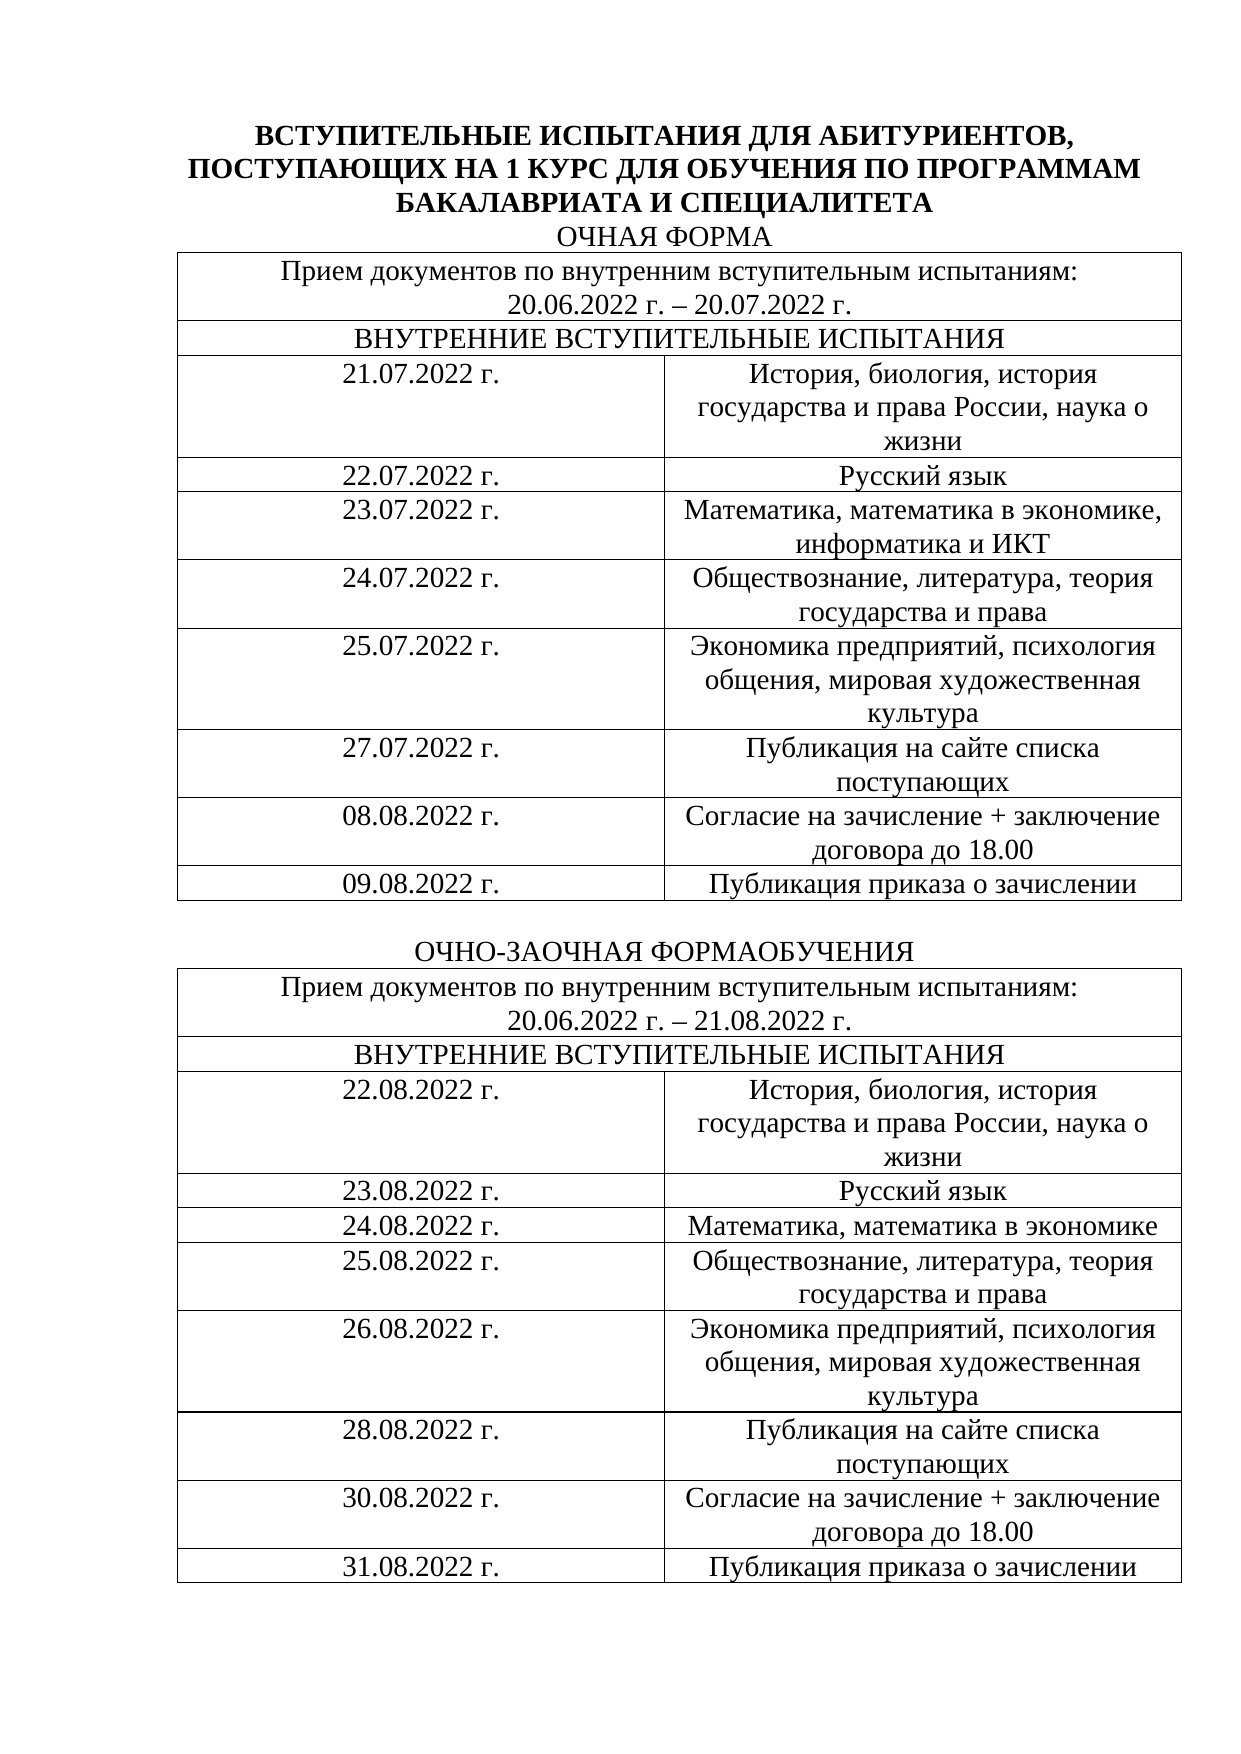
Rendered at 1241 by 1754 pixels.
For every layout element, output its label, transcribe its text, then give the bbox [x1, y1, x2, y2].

table_cell 27.07.2022 г. [178, 730, 664, 797]
table_cell ВНУТРЕННИЕ ВСТУПИТЕЛЬНЫЕ ИСПЫТАНИЯ [178, 321, 1181, 355]
table_cell Публикация приказа о зачислении [665, 866, 1181, 900]
text ОЧНАЯ ФОРМА [177, 219, 1152, 252]
table_cell 23.08.2022 г. [178, 1174, 664, 1207]
table_cell 08.08.2022 г. [178, 798, 664, 865]
table_cell Обществознание, литература, теория государства и права [665, 1243, 1181, 1310]
table_cell 31.08.2022 г. [178, 1549, 664, 1582]
table_cell 25.07.2022 г. [178, 629, 664, 729]
table_header Прием документов по внутренним вступительным испытаниям: 20.06.2022 г. – 20.07.2022 г. [178, 253, 1181, 320]
table_cell Русский язык [665, 1174, 1181, 1207]
table_cell Согласие на зачисление + заключение договора до 18.00 [665, 798, 1181, 865]
table_cell Публикация приказа о зачислении [665, 1549, 1181, 1582]
table_cell 23.07.2022 г. [178, 492, 664, 559]
table_cell 24.08.2022 г. [178, 1208, 664, 1242]
table_cell Русский язык [665, 458, 1181, 491]
table_cell 21.07.2022 г. [178, 356, 664, 457]
table_cell 24.07.2022 г. [178, 560, 664, 627]
table_cell История, биология, история государства и права России, наука о жизни [665, 1072, 1181, 1172]
table_cell Экономика предприятий, психология общения, мировая художественная культура [665, 1311, 1181, 1411]
table_cell 26.08.2022 г. [178, 1311, 664, 1411]
table_cell Обществознание, литература, теория государства и права [665, 560, 1181, 627]
table_cell Публикация на сайте списка поступающих [665, 1413, 1181, 1479]
table_cell Экономика предприятий, психология общения, мировая художественная культура [665, 629, 1181, 729]
text ВСТУПИТЕЛЬНЫЕ ИСПЫТАНИЯ ДЛЯ АБИТУРИЕНТОВ, ПОСТУПАЮЩИХ НА 1 КУРС ДЛЯ ОБУЧЕНИЯ ПО ПРОГРАММАМ БАКАЛАВРИАТА И СПЕЦИАЛИТЕТА [177, 118, 1152, 219]
table_cell 22.08.2022 г. [178, 1072, 664, 1172]
text ОЧНО-ЗАОЧНАЯ ФОРМАОБУЧЕНИЯ [177, 934, 1152, 968]
table_cell Математика, математика в экономике [665, 1208, 1181, 1242]
table_cell 22.07.2022 г. [178, 458, 664, 491]
table_cell 25.08.2022 г. [178, 1243, 664, 1310]
table_cell Математика, математика в экономике, информатика и ИКТ [665, 492, 1181, 559]
table_cell ВНУТРЕННИЕ ВСТУПИТЕЛЬНЫЕ ИСПЫТАНИЯ [178, 1037, 1181, 1071]
table_cell 28.08.2022 г. [178, 1413, 664, 1479]
table_cell 30.08.2022 г. [178, 1481, 664, 1548]
table_cell 09.08.2022 г. [178, 866, 664, 900]
table_cell История, биология, история государства и права России, наука о жизни [665, 356, 1181, 457]
table_cell Публикация на сайте списка поступающих [665, 730, 1181, 797]
table_cell Согласие на зачисление + заключение договора до 18.00 [665, 1481, 1181, 1548]
table_header Прием документов по внутренним вступительным испытаниям: 20.06.2022 г. – 21.08.2022 г. [178, 969, 1181, 1036]
